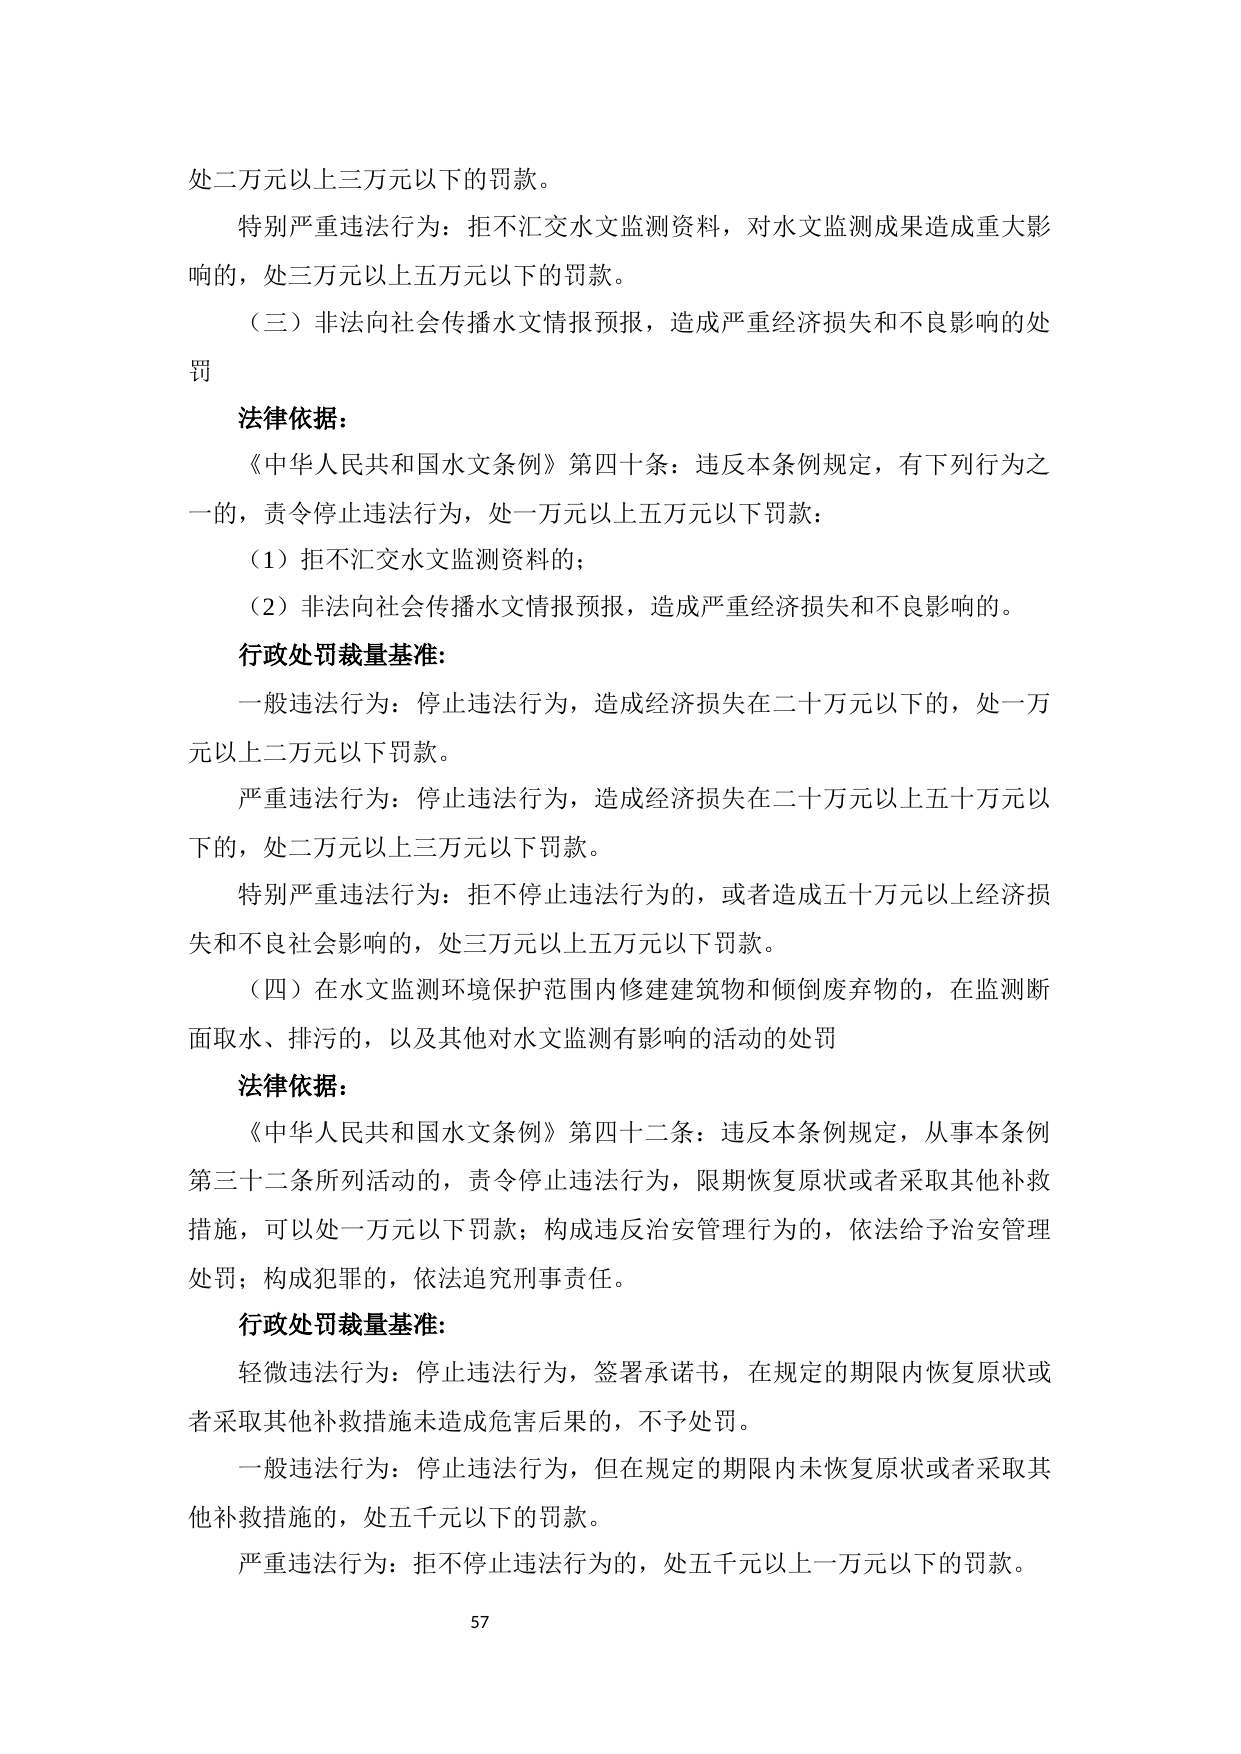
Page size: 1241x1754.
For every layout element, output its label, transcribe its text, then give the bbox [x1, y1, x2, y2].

text 特别严重违法行为：拒不汇交水文监测资料，对水文监测成果造成重大影响的，处三万元以上五万元以下的罚款。 [187, 209, 1053, 290]
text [187, 162, 1053, 194]
text 轻微违法行为：停止违法行为，签署承诺书，在规定的期限内恢复原状或者采取其他补救措施未造成危害后果的，不予处罚。 [187, 1355, 1053, 1436]
text 法律依据： [187, 1067, 1053, 1100]
text 一般违法行为：停止违法行为，造成经济损失在二十万元以下的，处一万元以上二万元以下罚款。 [187, 685, 1053, 766]
text 一般违法行为：停止违法行为，但在规定的期限内未恢复原状或者采取其他补救措施的，处五千元以下的罚款。 [187, 1450, 1053, 1532]
text 严重违法行为：停止违法行为，造成经济损失在二十万元以上五十万元以下的，处二万元以上三万元以下罚款。 [187, 781, 1053, 862]
list （三）非法向社会传播水文情报预报，造成严重经济损失和不良影响的处罚 [187, 304, 1053, 386]
text 行政处罚裁量基准: [187, 637, 1053, 670]
text 法律依据： [187, 400, 1053, 432]
list （四）在水文监测环境保护范围内修建建筑物和倾倒废弃物的，在监测断面取水、排污的，以及其他对水文监测有影响的活动的处罚 [187, 972, 1053, 1053]
text 《中华人民共和国水文条例》第四十二条：违反本条例规定，从事本条例第三十二条所列活动的，责令停止违法行为，限期恢复原状或者采取其他补救措施，可以处一万元以下罚款；构成违反治安管理行为的，依法给予治安管理处罚；构成犯罪的，依法追究刑事责任。 [187, 1114, 1053, 1293]
text 严重违法行为：拒不停止违法行为的，处五千元以上一万元以下的罚款。 [187, 1546, 1053, 1578]
text 《中华人民共和国水文条例》第四十条：违反本条例规定，有下列行为之一的，责令停止违法行为，处一万元以上五万元以下罚款： [187, 447, 1053, 528]
text （2）非法向社会传播水文情报预报，造成严重经济损失和不良影响的。 [187, 590, 1053, 622]
text （1）拒不汇交水文监测资料的； [187, 542, 1053, 574]
text 行政处罚裁量基准: [187, 1307, 1053, 1339]
text 特别严重违法行为：拒不停止违法行为的，或者造成五十万元以上经济损失和不良社会影响的，处三万元以上五万元以下罚款。 [187, 876, 1053, 957]
